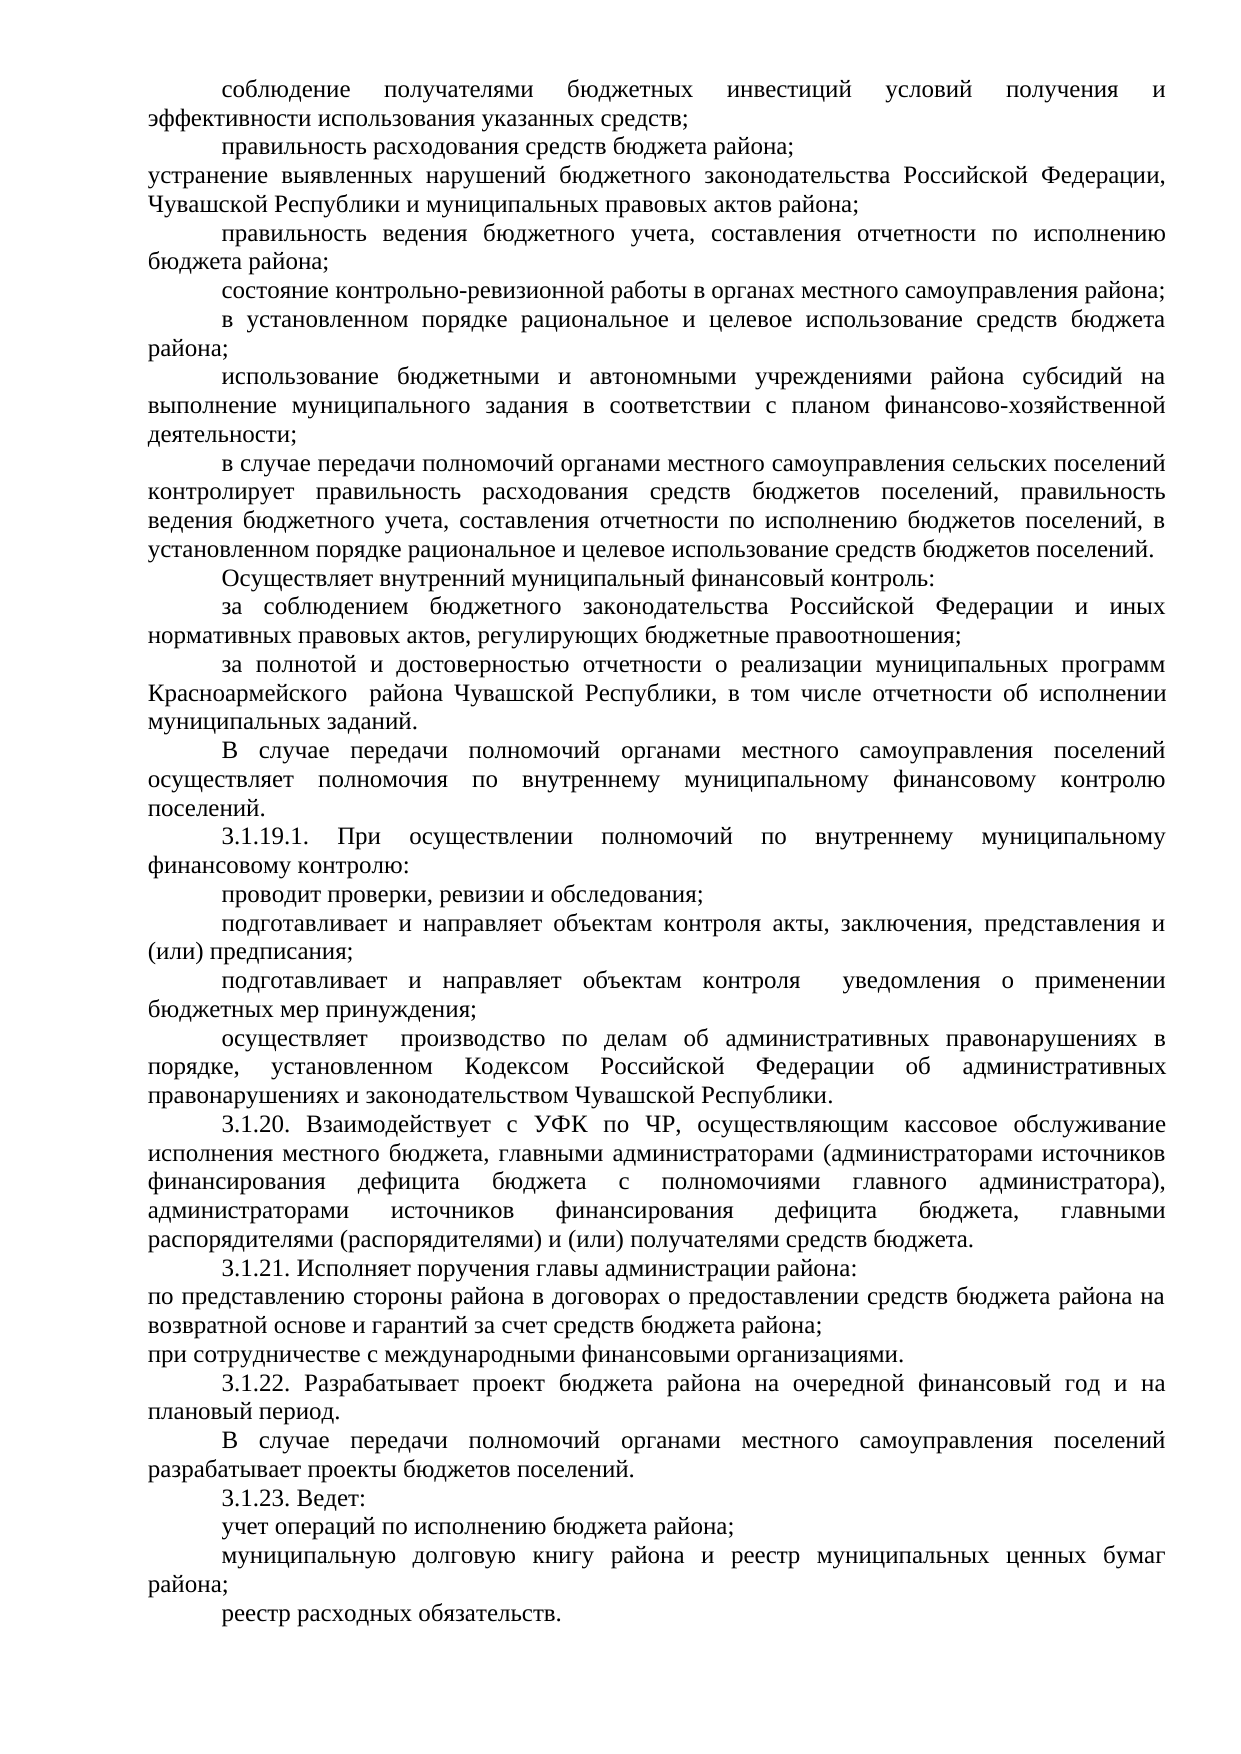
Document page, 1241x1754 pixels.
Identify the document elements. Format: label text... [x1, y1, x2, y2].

text подготавливает и направляет объектам контроля акты, заключения, представления и (или) предписания; [148, 908, 1167, 965]
text В случае передачи полномочий органами местного самоуправления поселений осуществляет полномочия по внутреннему муниципальному финансовому контролю поселений. [148, 735, 1167, 821]
text устранение выявленных нарушений бюджетного законодательства Российской Федерации, Чувашской Республики и муниципальных правовых актов района; [148, 160, 1167, 218]
text за соблюдением бюджетного законодательства Российской Федерации и иных нормативных правовых актов, регулирующих бюджетные правоотношения; [148, 591, 1167, 649]
text проводит проверки, ревизии и обследования; [148, 879, 1167, 908]
text муниципальную долговую книгу района и реестр муниципальных ценных бумаг района; [148, 1540, 1167, 1598]
text 3.1.21. Исполняет поручения главы администрации района: [148, 1253, 1167, 1281]
text подготавливает и направляет объектам контроля уведомления о применении бюджетных мер принуждения; [148, 965, 1167, 1023]
text правильность расходования средств бюджета района; [148, 131, 1167, 160]
text В случае передачи полномочий органами местного самоуправления поселений разрабатывает проекты бюджетов поселений. [148, 1425, 1167, 1483]
text состояние контрольно-ревизионной работы в органах местного самоуправления района; [148, 275, 1167, 304]
text в случае передачи полномочий органами местного самоуправления сельских поселений контролирует правильность расходования средств бюджетов поселений, правильность ведения бюджетного учета, составления отчетности по исполнению бюджетов поселений, в установленном порядке рациональное и целевое использование средств бюджетов поселений. [148, 448, 1167, 563]
text осуществляет производство по делам об административных правонарушениях в порядке, установленном Кодексом Российской Федерации об административных правонарушениях и законодательством Чувашской Республики. [148, 1023, 1167, 1109]
text учет операций по исполнению бюджета района; [148, 1511, 1167, 1540]
text Осуществляет внутренний муниципальный финансовый контроль: [148, 563, 1167, 591]
text правильность ведения бюджетного учета, составления отчетности по исполнению бюджета района; [148, 218, 1167, 275]
text соблюдение получателями бюджетных инвестиций условий получения и эффективности использования указанных средств; [148, 74, 1167, 131]
text за полнотой и достоверностью отчетности о реализации муниципальных программ Красноармейского района Чувашской Республики, в том числе отчетности об исполнении муниципальных заданий. [148, 649, 1167, 735]
text использование бюджетными и автономными учреждениями района субсидий на выполнение муниципального задания в соответствии с планом финансово-хозяйственной деятельности; [148, 361, 1167, 448]
text в установленном порядке рациональное и целевое использование средств бюджета района; [148, 304, 1167, 361]
text 3.1.23. Ведет: [148, 1483, 1167, 1511]
text при сотрудничестве с международными финансовыми организациями. [148, 1339, 1167, 1368]
text 3.1.22. Разрабатывает проект бюджета района на очередной финансовый год и на плановый период. [148, 1368, 1167, 1425]
text 3.1.19.1. При осуществлении полномочий по внутреннему муниципальному финансовому контролю: [148, 821, 1167, 879]
text по представлению стороны района в договорах о предоставлении средств бюджета района на возвратной основе и гарантий за счет средств бюджета района; [148, 1281, 1167, 1339]
text реестр расходных обязательств. [148, 1598, 1167, 1626]
text 3.1.20. Взаимодействует с УФК по ЧР, осуществляющим кассовое обслуживание исполнения местного бюджета, главными администраторами (администраторами источников финансирования дефицита бюджета с полномочиями главного администратора), администраторами источников финансирования дефицита бюджета, главными распорядителями (распорядителями) и (или) получателями средств бюджета. [148, 1109, 1167, 1253]
